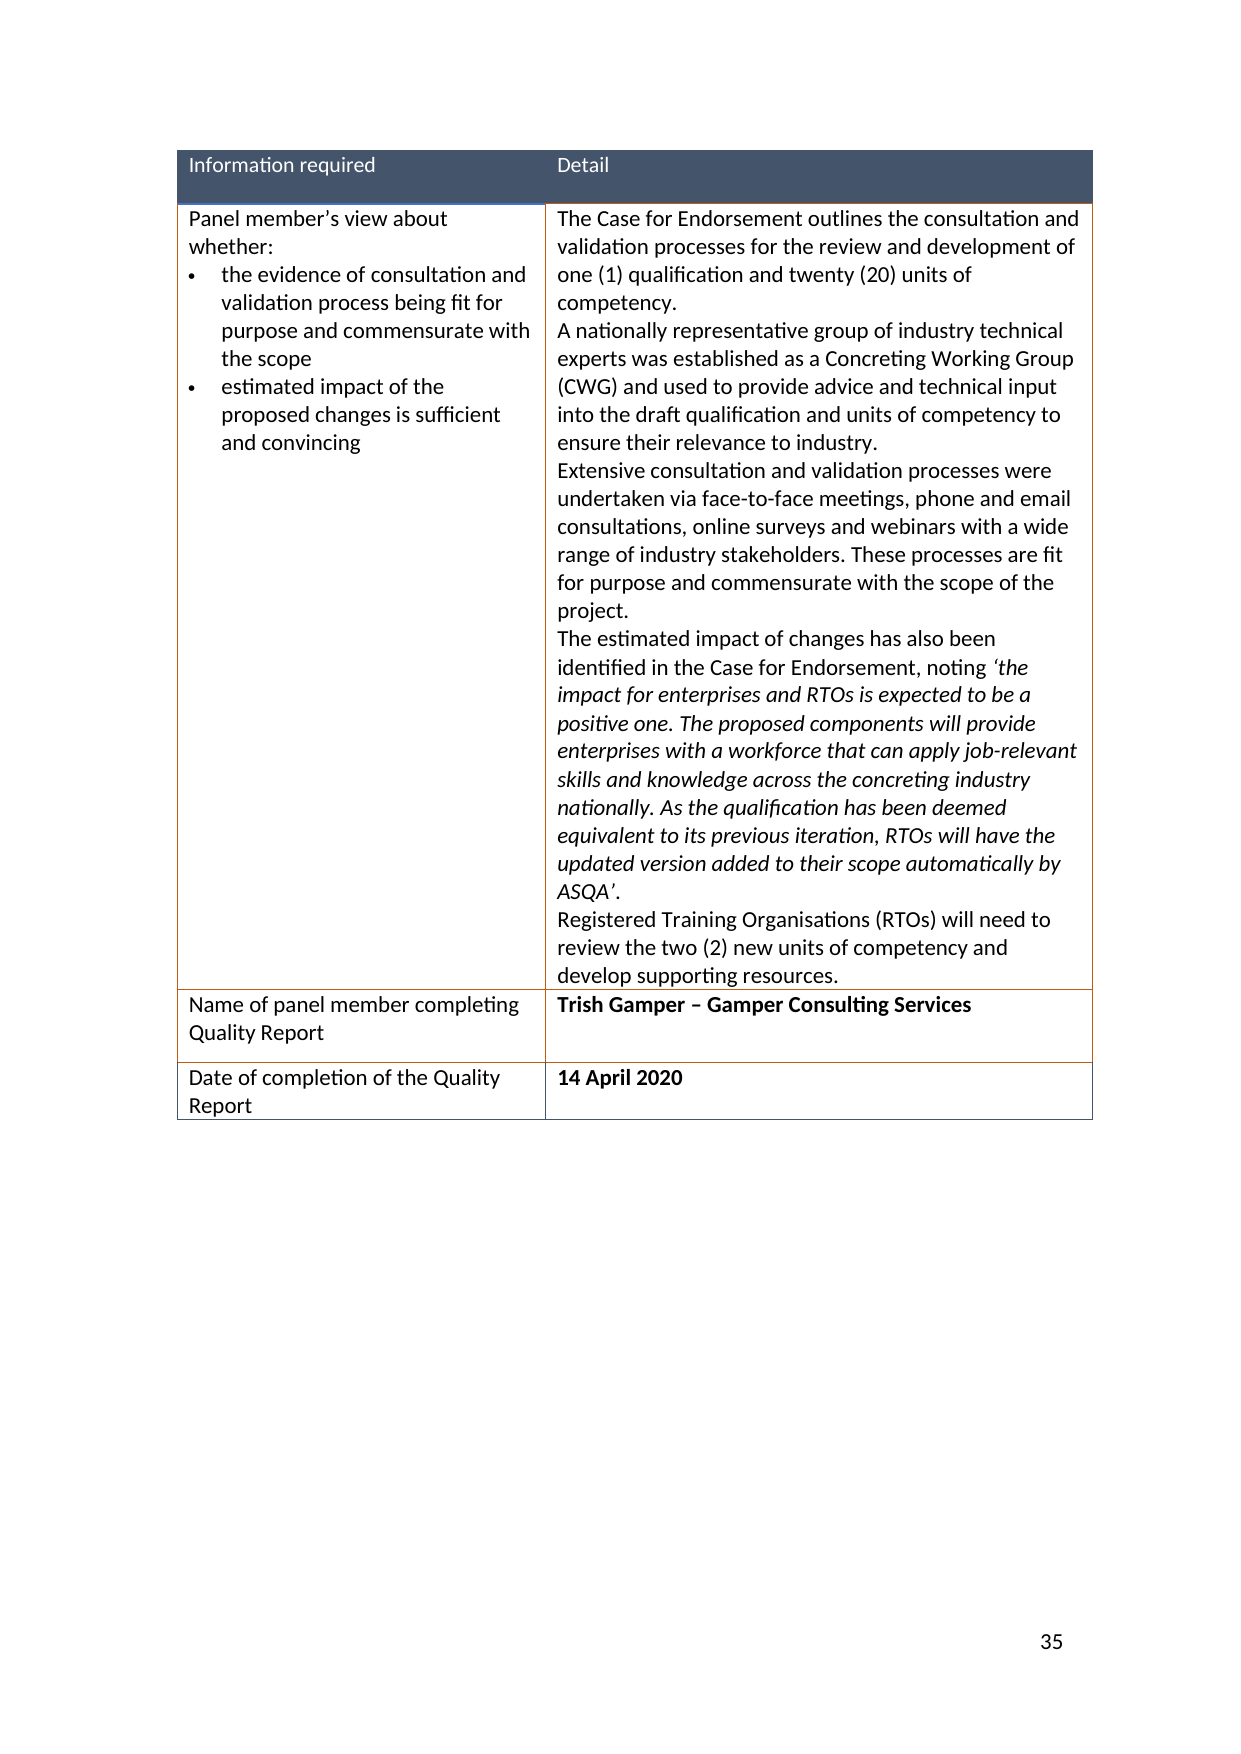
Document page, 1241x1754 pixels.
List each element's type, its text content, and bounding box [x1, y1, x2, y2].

table_header Information required [178, 151, 545, 203]
table_cell The Case for Endorsement outlines the consultation and validation processes for the review and development of one (1) qualification and twenty (20) units of competency. A nationally representative group of industry technical experts was established as a Concreting Working Group (CWG) and used to provide advice and technical input into the draft qualification and units of competency to ensure their relevance to industry. Extensive consultation and validation processes were undertaken via face-to-face meetings, phone and email consultations, online surveys and webinars with a wide range of industry stakeholders. These processes are fit for purpose and commensurate with the scope of the project. The estimated impact of changes has also been identified in the Case for Endorsement, noting ‘the impact for enterprises and RTOs is expected to be a positive one. The proposed components will provide enterprises with a workforce that can apply job-relevant skills and knowledge across the concreting industry nationally. As the qualification has been deemed equivalent to its previous iteration, RTOs will have the updated version added to their scope automatically by ASQA’. Registered Training Organisations (RTOs) will need to review the two (2) new units of competency and develop supporting resources. [546, 204, 1092, 989]
table_cell Name of panel member completing Quality Report [178, 990, 545, 1062]
table_cell 14 April 2020 [546, 1063, 1092, 1119]
table_cell Trish Gamper – Gamper Consulting Services [546, 990, 1092, 1062]
table_header Detail [546, 151, 1092, 203]
table_cell Date of completion of the Quality Report [178, 1063, 545, 1119]
table_cell Panel member’s view about whether: the evidence of consultation and validation process being fit for purpose and commensurate with the scope estimated impact of the proposed changes is sufficient and convincing [178, 205, 545, 989]
